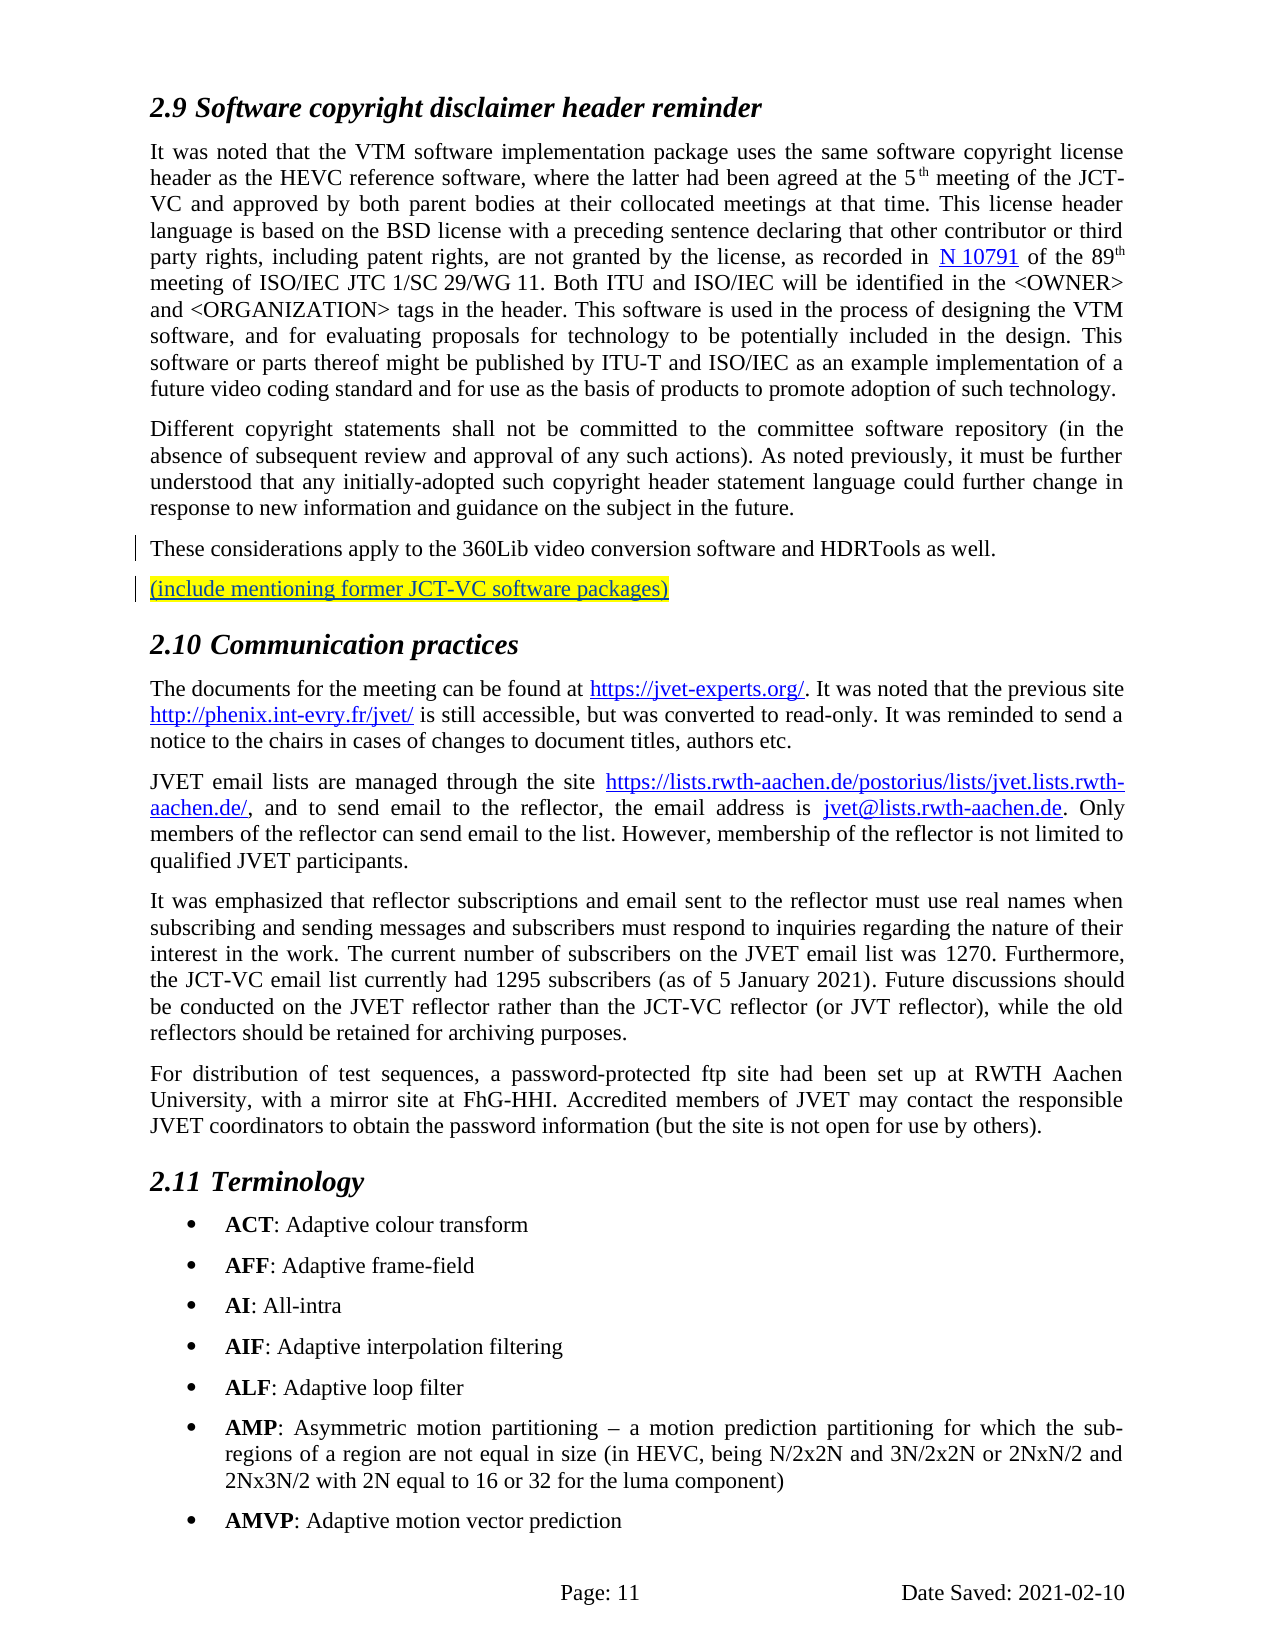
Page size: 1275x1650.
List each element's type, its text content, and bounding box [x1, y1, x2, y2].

text These considerations apply to the 360Lib video conversion software and HDRTools as well. [150, 535, 1125, 561]
list AI: All-intra [187, 1292, 1125, 1319]
subtitle Terminology [150, 1164, 1125, 1197]
list ACT: Adaptive colour transform [187, 1211, 1125, 1238]
text It was noted that the VTM software implementation package uses the same software copyright license header as the HEVC reference software, where the latter had been agreed at the 5th meeting of the JCT-VC and approved by both parent bodies at their collocated meetings at that time. This license header language is based on the BSD license with a preceding sentence declaring that other contributor or third party rights, including patent rights, are not granted by the license, as recorded in N 10791 of the 89th meeting of ISO/IEC JTC 1/‌SC 29/‌WG 11. Both ITU and ISO/IEC will be identified in the <OWNER> and <ORGANIZATION> tags in the header. This software is used in the process of designing the VTM software, and for evaluating proposals for technology to be potentially included in the design. This software or parts thereof might be published by ITU-T and ISO/IEC as an example implementation of a future video coding standard and for use as the basis of products to promote adoption of such technology. [150, 138, 1125, 401]
text It was emphasized that reflector subscriptions and email sent to the reflector must use real names when subscribing and sending messages and subscribers must respond to inquiries regarding the nature of their interest in the work. The current number of subscribers on the JVET email list was 1270. Furthermore, the JCT-VC email list currently had 1295 subscribers (as of 5 January 2021). Future discussions should be conducted on the JVET reflector rather than the JCT-VC reflector (or JVT reflector), while the old reflectors should be retained for archiving purposes. [150, 887, 1125, 1046]
list AMVP: Adaptive motion vector prediction [187, 1507, 1125, 1534]
text The documents for the meeting can be found at https://jvet-experts.org/. It was noted that the previous site http://phenix.int-evry.fr/jvet/ is still accessible, but was converted to read-only. It was reminded to send a notice to the chairs in cases of changes to document titles, authors etc. [150, 674, 1125, 754]
subtitle Communication practices [150, 627, 1125, 660]
list ALF: Adaptive loop filter [187, 1373, 1125, 1400]
subtitle Software copyright disclaimer header reminder [150, 90, 1125, 123]
list AMP: Asymmetric motion partitioning – a motion prediction partitioning for which the sub-regions of a region are not equal in size (in HEVC, being N/2x2N and 3N/2x2N or 2NxN/2 and 2Nx3N/2 with 2N equal to 16 or 32 for the luma component) [187, 1414, 1125, 1493]
text Different copyright statements shall not be committed to the committee software repository (in the absence of subsequent review and approval of any such actions). As noted previously, it must be further understood that any initially-adopted such copyright header statement language could further change in response to new information and guidance on the subject in the future. [150, 415, 1125, 521]
list AFF: Adaptive frame-field [187, 1252, 1125, 1278]
list AIF: Adaptive interpolation filtering [187, 1333, 1125, 1359]
text JVET email lists are managed through the site https://lists.rwth-aachen.de/postorius/lists/jvet.lists.rwth-aachen.de/, and to send email to the reflector, the email address is jvet@lists.rwth-aachen.de. Only members of the reflector can send email to the list. However, membership of the reflector is not limited to qualified JVET participants. [150, 768, 1125, 873]
text For distribution of test sequences, a password-protected ftp site had been set up at RWTH Aachen University, with a mirror site at FhG-HHI. Accredited members of JVET may contact the responsible JVET coordinators to obtain the password information (but the site is not open for use by others). [150, 1060, 1125, 1139]
